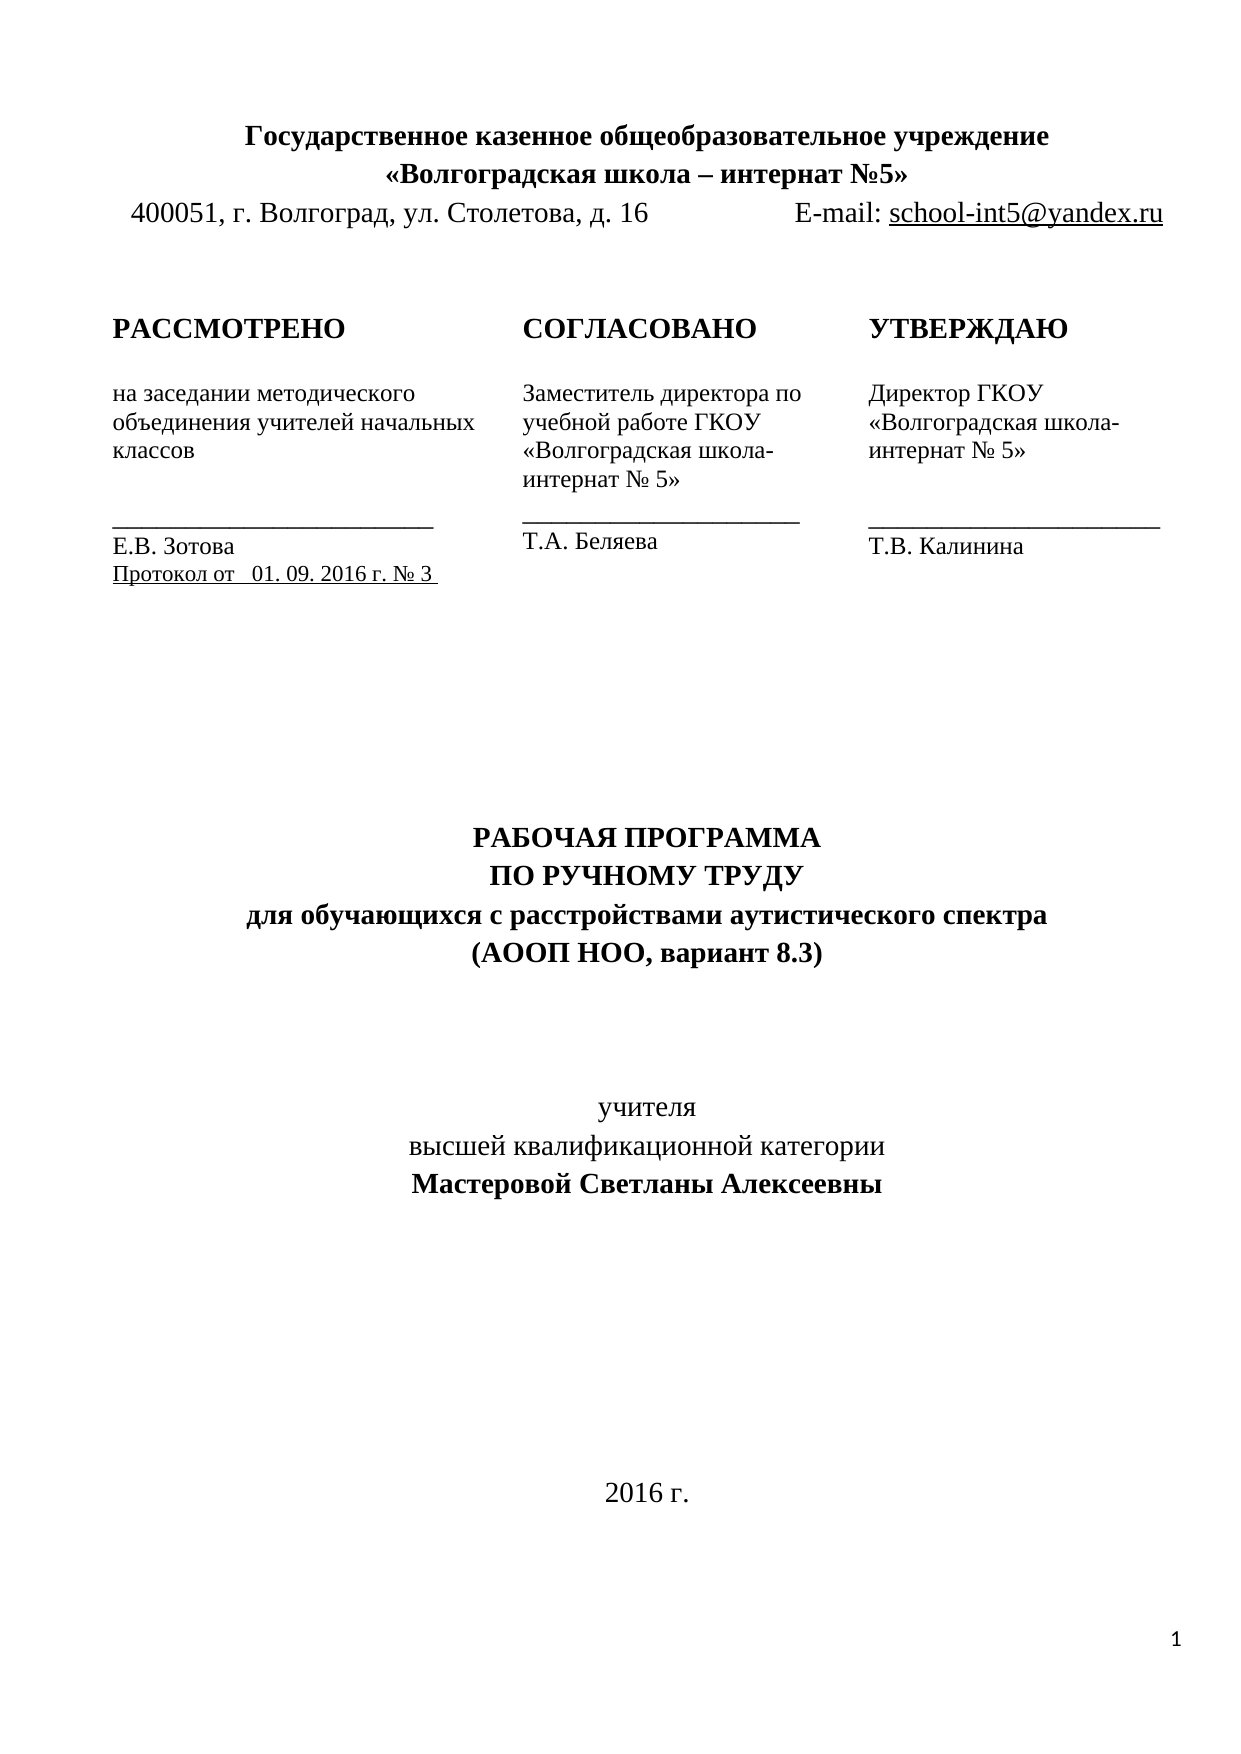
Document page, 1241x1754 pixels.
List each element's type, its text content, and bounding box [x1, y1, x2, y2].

text для обучающихся с расстройствами аутистического спектра [112, 897, 1181, 930]
text «Волгоградская школа – интернат №5» [112, 157, 1181, 190]
text Мастеровой Светланы Алексеевны [112, 1167, 1181, 1200]
table_header СОГЛАСОВАНО Заместитель директора по учебной работе ГКОУ «Волгоградская школа-интернат № 5» ___________________ Т.А. Беляева [511, 311, 857, 627]
text ПО ручному труду [112, 858, 1181, 892]
table_header РассмотренО на заседании методического объединения учителей начальных классов ______________________ Е.В. Зотова Протокол от 01. 09. 2016 г. № 3 [101, 311, 511, 627]
text высшей квалификационной категории [112, 1128, 1181, 1162]
text 2016 г. [112, 1475, 1181, 1508]
text (АООП НОО, вариант 8.3) [112, 935, 1181, 969]
text 400051, г. Волгоград, ул. Столетова, д. 16 E-mail: school-int5@yandex.ru [112, 195, 1181, 229]
text Государственное казенное общеобразовательное учреждение [112, 118, 1181, 152]
text учителя [112, 1089, 1181, 1123]
table_header УТВЕРЖДАЮ Директор ГКОУ «Волгоградская школа-интернат № 5» ____________________ Т.В. Калинина [857, 311, 1187, 627]
text Рабочая программа [112, 820, 1181, 853]
